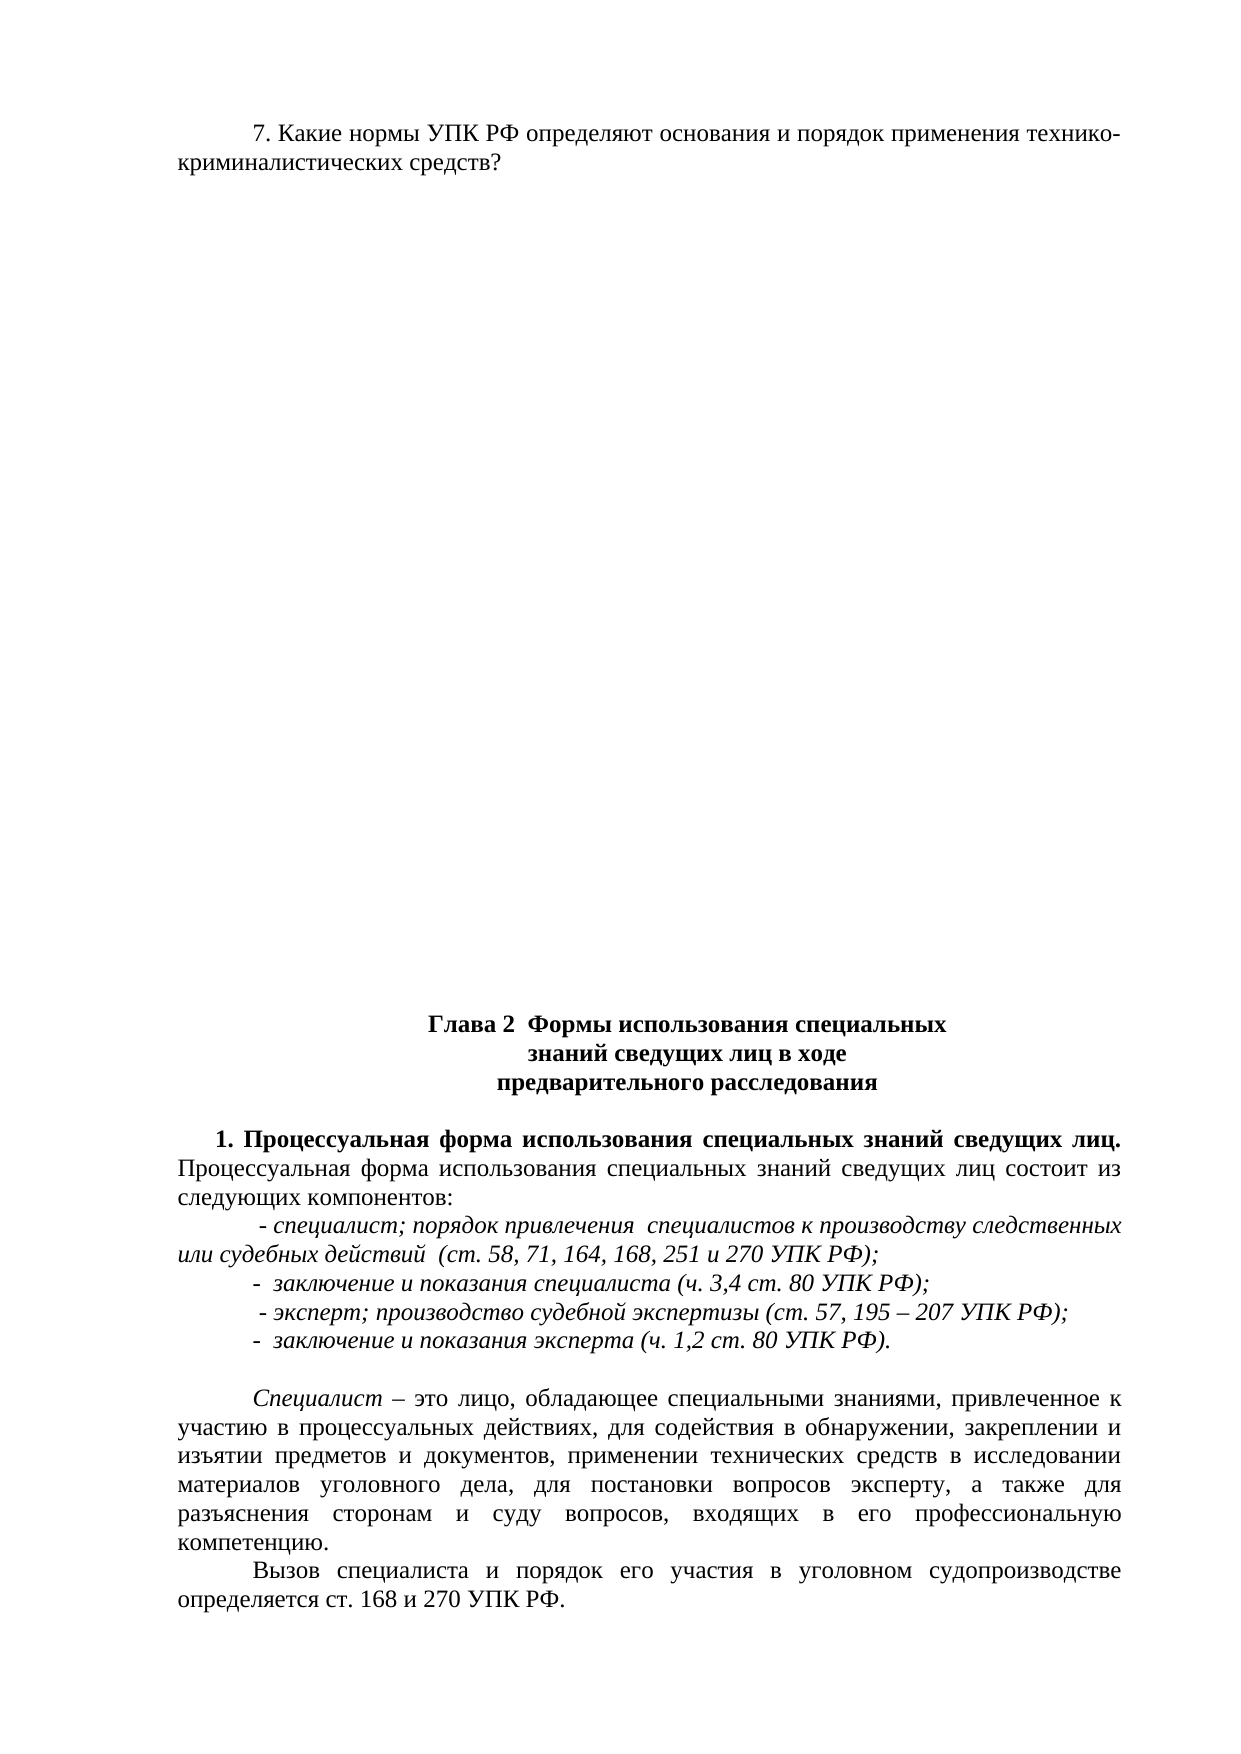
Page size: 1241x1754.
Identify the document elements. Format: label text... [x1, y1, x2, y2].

text Специалист – это лицо, обладающее специальными знаниями, привлеченное к участию в процессуальных действиях, для содействия в обнаружении, закреплении и изъятии предметов и документов, применении технических средств в исследовании материалов уголовного дела, для постановки вопросов эксперту, а также для разъяснения сторонам и суду вопросов, входящих в его профессиональную компетенцию. [177, 1383, 1122, 1556]
text 7. Какие нормы УПК РФ определяют основания и порядок применения технико-криминалистических средств? [177, 118, 1122, 176]
text - эксперт; производство судебной экспертизы (ст. 57, 195 – 207 УПК РФ); [177, 1297, 1122, 1326]
text 1. Процессуальная форма использования специальных знаний сведущих лиц. Процессуальная форма использования специальных знаний сведущих лиц состоит из следующих компонентов: [177, 1124, 1122, 1211]
text - заключение и показания специалиста (ч. 3,4 ст. 80 УПК РФ); [177, 1268, 1122, 1297]
text - заключение и показания эксперта (ч. 1,2 ст. 80 УПК РФ). [177, 1326, 1122, 1354]
text предварительного расследования [177, 1067, 1122, 1096]
text Вызов специалиста и порядок его участия в уголовном судопроизводстве определяется ст. 168 и 270 УПК РФ. [177, 1556, 1122, 1613]
text Глава 2 Формы использования специальных [177, 1009, 1122, 1038]
text знаний сведущих лиц в ходе [177, 1038, 1122, 1067]
text - специалист; порядок привлечения специалистов к производству следственных или судебных действий (ст. 58, 71, 164, 168, 251 и 270 УПК РФ); [177, 1211, 1122, 1268]
